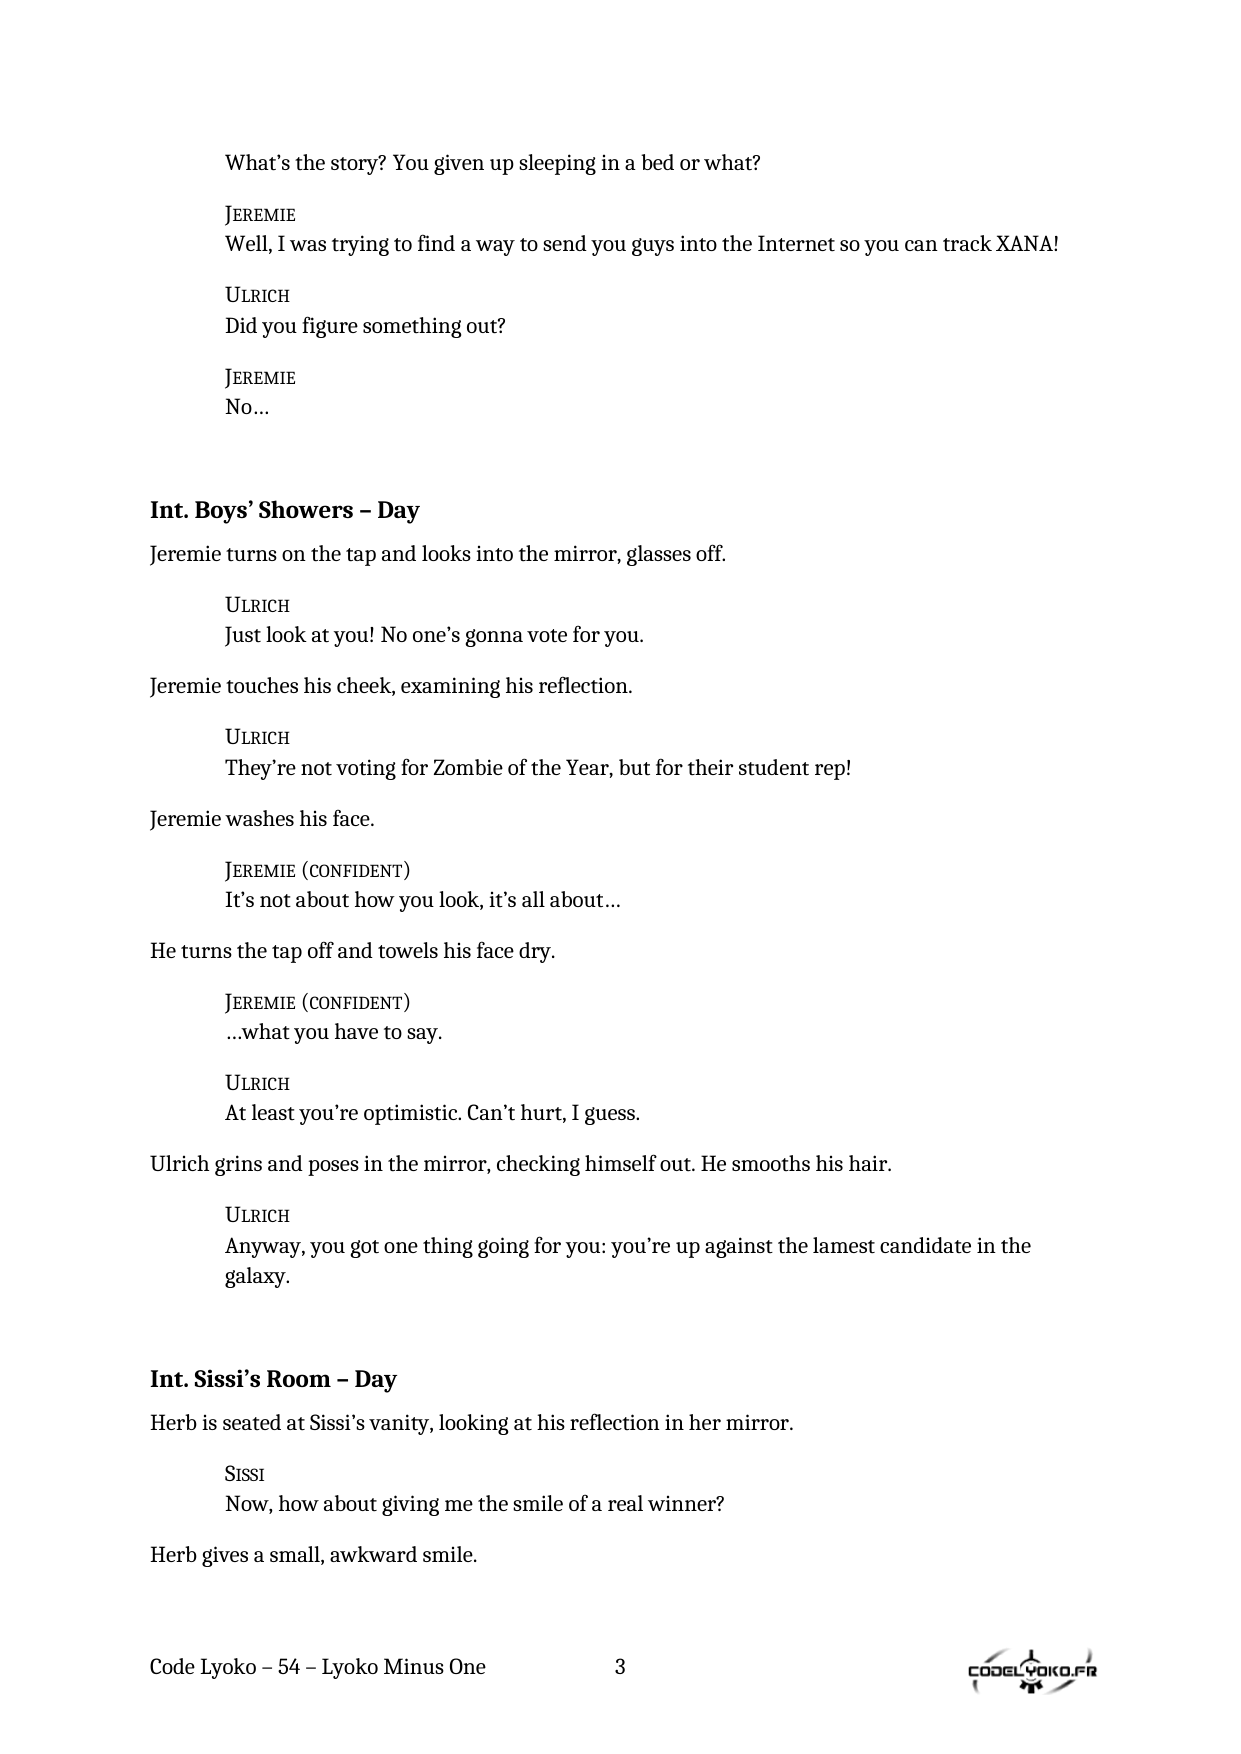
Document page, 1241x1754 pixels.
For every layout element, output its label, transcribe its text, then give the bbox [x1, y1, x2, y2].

text Now, how about giving me the smile of a real winner? [225, 1491, 1090, 1517]
text Herb is seated at Sissi’s vanity, looking at his reflection in her mirror. [150, 1409, 1090, 1436]
text Herb gives a small, awkward smile. [150, 1542, 1090, 1568]
text He turns the tap off and towels his face dry. [150, 938, 1090, 964]
text They’re not voting for Zombie of the Year, but for their student rep! [225, 754, 1090, 781]
text Well, I was trying to find a way to send you guys into the Internet so you can track XANA! [225, 231, 1090, 258]
text Ulrich [225, 1070, 1090, 1096]
text Just look at you! No one’s gonna vote for you. [225, 622, 1090, 648]
text It’s not about how you look, it’s all about… [225, 887, 1090, 913]
text Ulrich [225, 592, 1090, 618]
text …what you have to say. [225, 1019, 1090, 1045]
text Jeremie washes his face. [150, 805, 1090, 832]
text What’s the story? You given up sleeping in a bed or what? [225, 150, 1090, 176]
text Anyway, you got one thing going for you: you’re up against the lamest candidate in the galaxy. [225, 1232, 1090, 1289]
picture [965, 1647, 1100, 1695]
text Jeremie (confident) [225, 856, 1090, 883]
text Ulrich [225, 1202, 1090, 1228]
text Ulrich [225, 282, 1090, 309]
text Jeremie turns on the tap and looks into the mirror, glasses off. [150, 541, 1090, 567]
text At least you’re optimistic. Can’t hurt, I guess. [225, 1100, 1090, 1126]
text Did you figure something out? [225, 312, 1090, 339]
subtitle Int. Boys’ Showers – Day [150, 496, 1090, 524]
subtitle Int. Sissi’s Room – Day [150, 1365, 1090, 1393]
text Jeremie touches his cheek, examining his reflection. [150, 673, 1090, 699]
text Sissi [225, 1461, 1090, 1487]
text No… [225, 394, 1090, 420]
text Jeremie (confident) [225, 989, 1090, 1015]
text Jeremie [225, 363, 1090, 390]
text Jeremie [225, 201, 1090, 227]
text Ulrich [225, 724, 1090, 750]
text Ulrich grins and poses in the mirror, checking himself out. He smooths his hair. [150, 1151, 1090, 1177]
